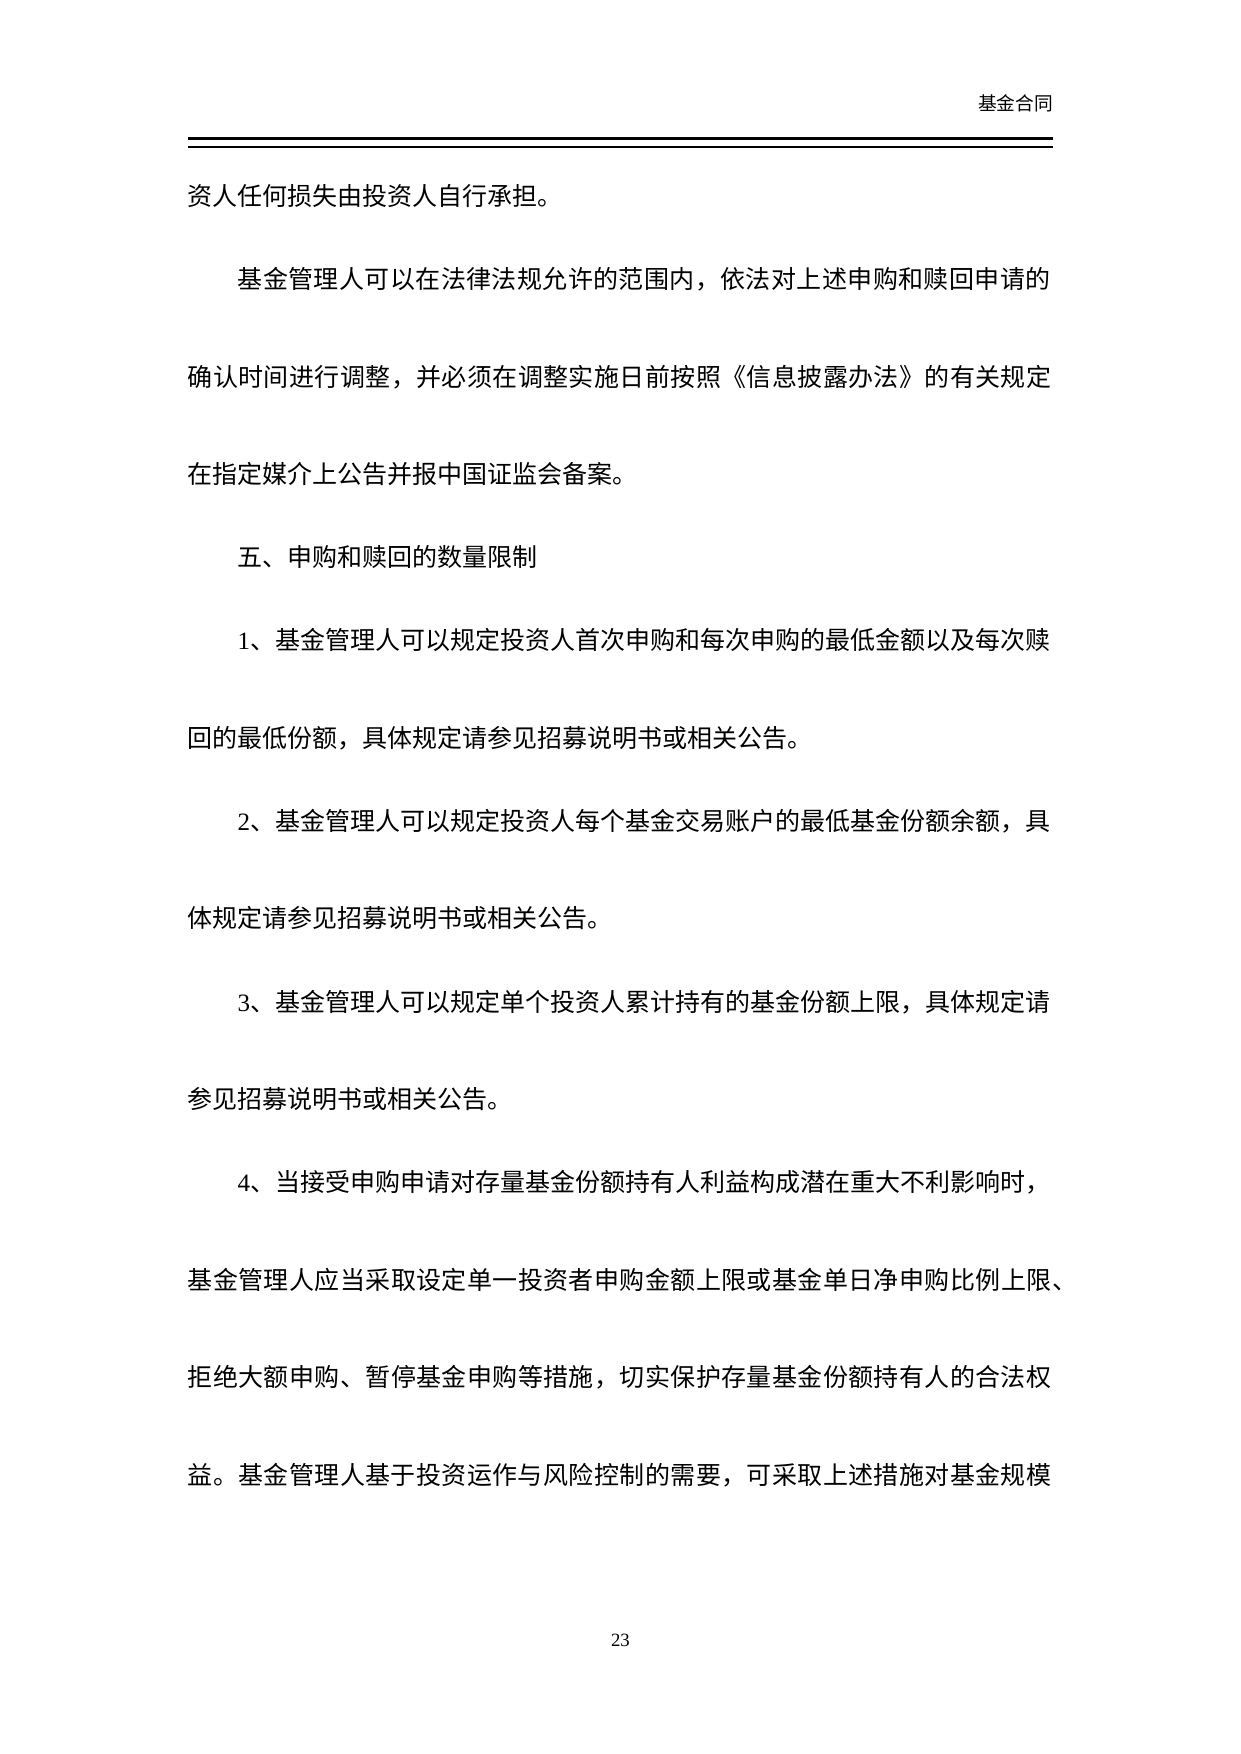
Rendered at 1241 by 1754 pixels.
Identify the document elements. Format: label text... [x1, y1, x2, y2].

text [187, 162, 1053, 227]
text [187, 1148, 1053, 1506]
text 五、申购和赎回的数量限制 [187, 523, 1053, 588]
text 2、基金管理人可以规定投资人每个基金交易账户的最低基金份额余额，具体规定请参见招募说明书或相关公告。 [187, 787, 1053, 949]
text 基金管理人可以在法律法规允许的范围内，依法对上述申购和赎回申请的确认时间进行调整，并必须在调整实施日前按照《信息披露办法》的有关规定在指定媒介上公告并报中国证监会备案。 [187, 245, 1053, 505]
text 1、基金管理人可以规定投资人首次申购和每次申购的最低金额以及每次赎回的最低份额，具体规定请参见招募说明书或相关公告。 [187, 606, 1053, 769]
text 3、基金管理人可以规定单个投资人累计持有的基金份额上限，具体规定请参见招募说明书或相关公告。 [187, 968, 1053, 1130]
